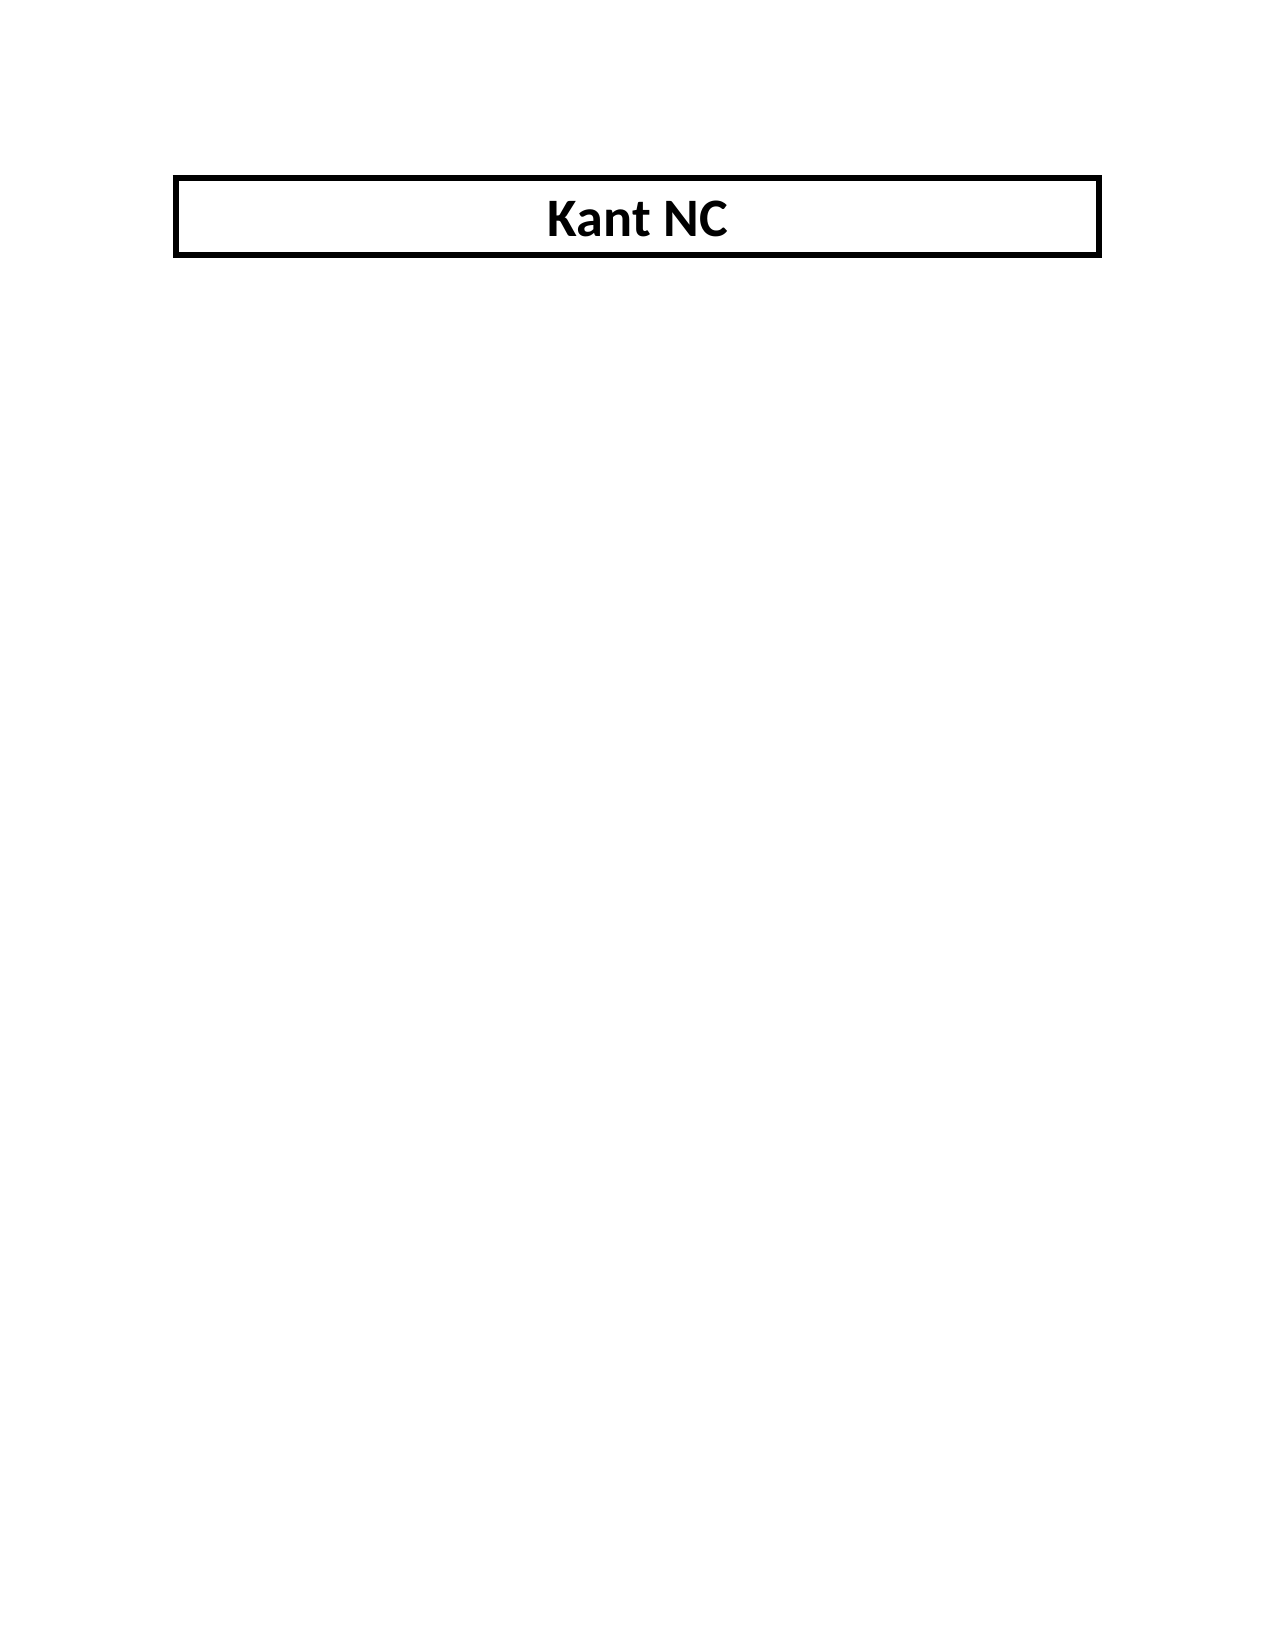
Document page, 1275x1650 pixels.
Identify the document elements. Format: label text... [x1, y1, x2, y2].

subtitle Kant NC [179, 181, 1096, 252]
